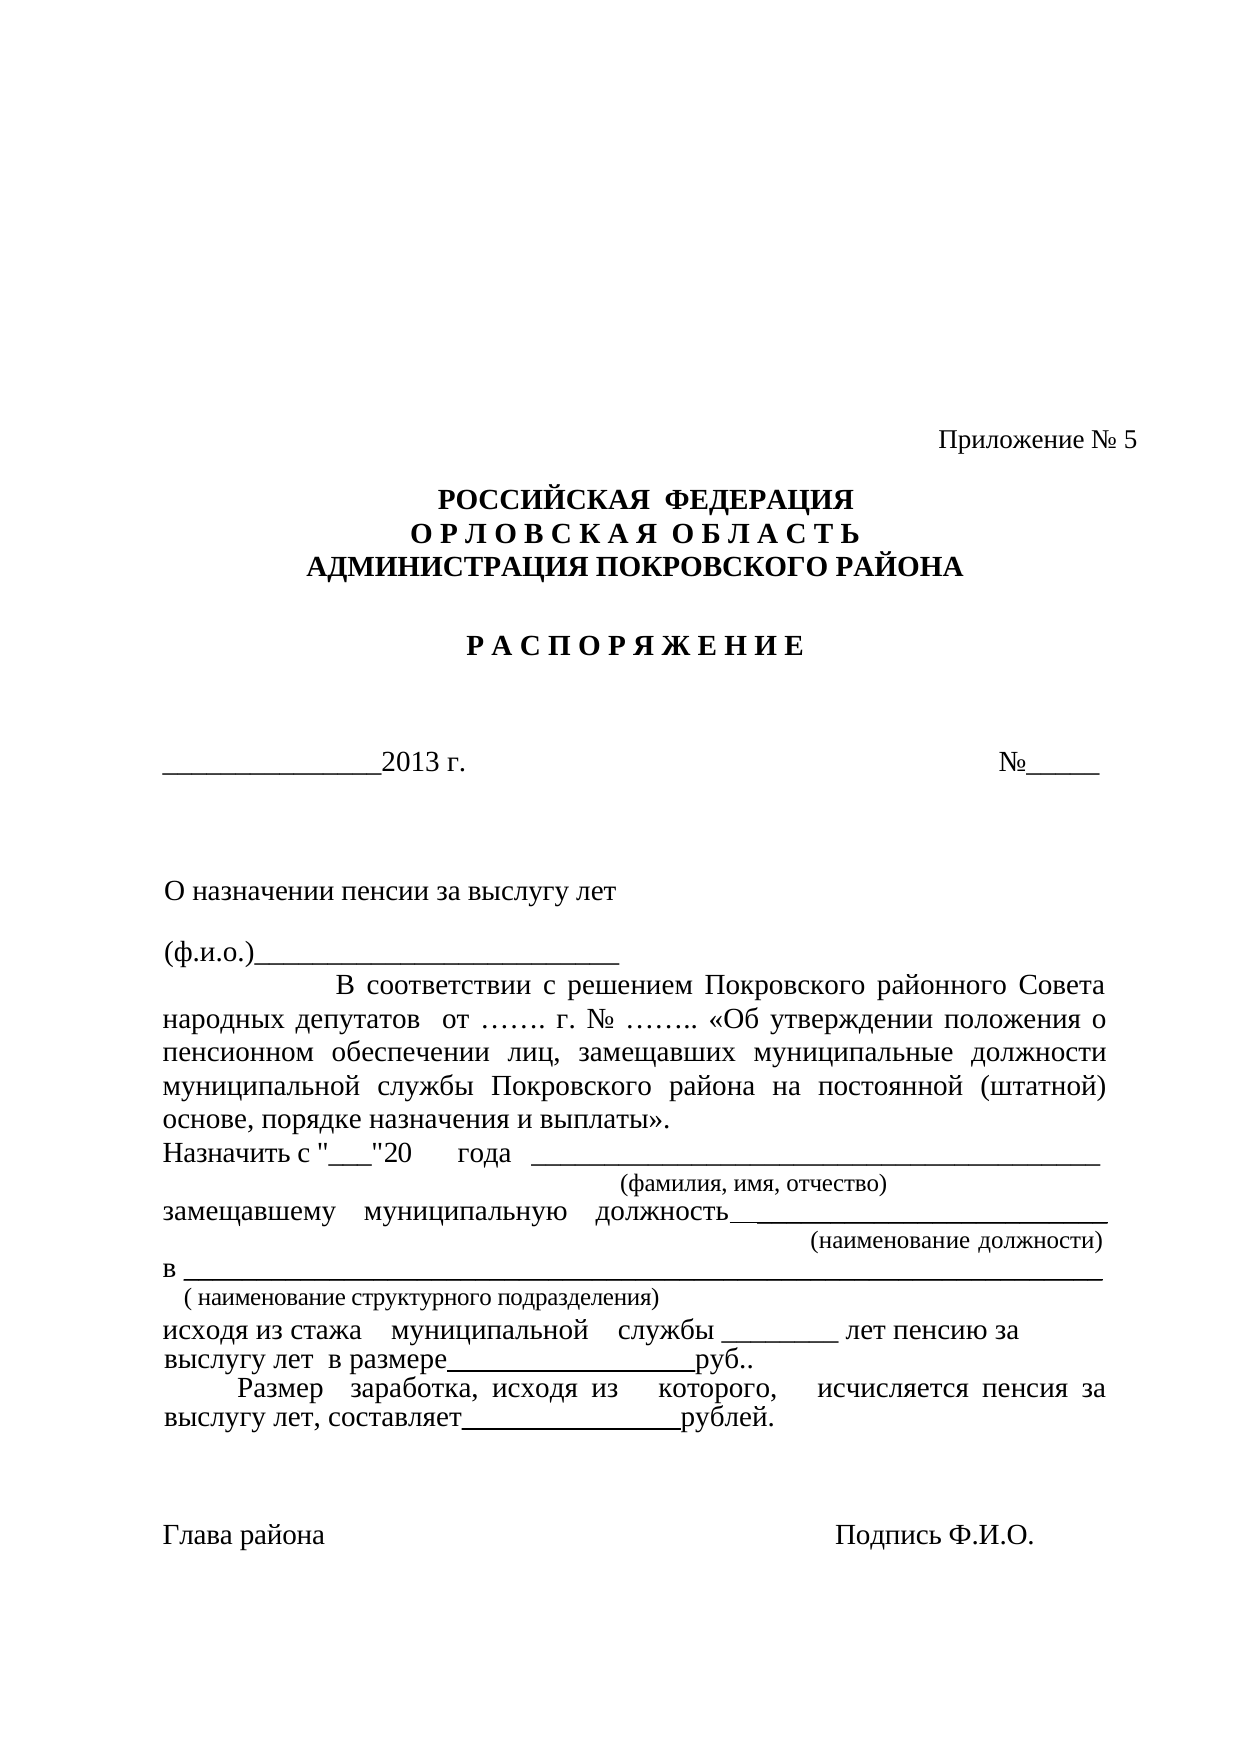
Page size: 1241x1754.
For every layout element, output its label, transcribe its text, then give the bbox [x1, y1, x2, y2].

text Приложение № 5 [669, 425, 1137, 454]
text АДМИНИСТРАЦИЯ ПОКРОВСКОГО РАЙОНА [162, 549, 1107, 583]
subtitle Р А С П О Р Я Ж Е Н И Е [162, 628, 1107, 661]
text выслугу лет в размере_________________руб.. [164, 1346, 1107, 1374]
title РОССИЙСКАЯ ФЕДЕРАЦИЯ [162, 482, 1107, 516]
text (ф.и.о.)_________________________ [164, 934, 1107, 967]
title Назначить с "___" 20 года _______________________________________ [162, 1135, 1107, 1168]
subtitle О Р Л О В С К А Я О Б Л А С Т Ь [162, 516, 1107, 549]
text О назначении пенсии за выслугу лет [164, 873, 1107, 906]
title В соответствии с решением Покровского районного Совета народных депутатов от ……. г. № …….. «Об утверждении положения о пенсионном обеспечении лиц, замещавших муниципальные должности муниципальной службы Покровского района на постоянной (штатной) основе, порядке назначения и выплаты». [162, 967, 1107, 1135]
text Размер заработка, исходя из которого, исчисляется пенсия за выслугу лет, составляет_______________рублей. [164, 1374, 1107, 1432]
text Глава района Подпись Ф.И.О. [162, 1517, 1107, 1551]
text исходя из стажа муниципальной службы ________ лет пенсию за [162, 1312, 1107, 1346]
text _______________2013 г. №_____ [162, 744, 1107, 778]
text замещавшему муниципальную должность ________________________ (наименование должности) в _______________________________________________________________ [162, 1197, 1107, 1283]
text ( наименование структурного подразделения) [162, 1283, 1107, 1311]
text (фамилия, имя, отчество) [620, 1168, 1107, 1197]
